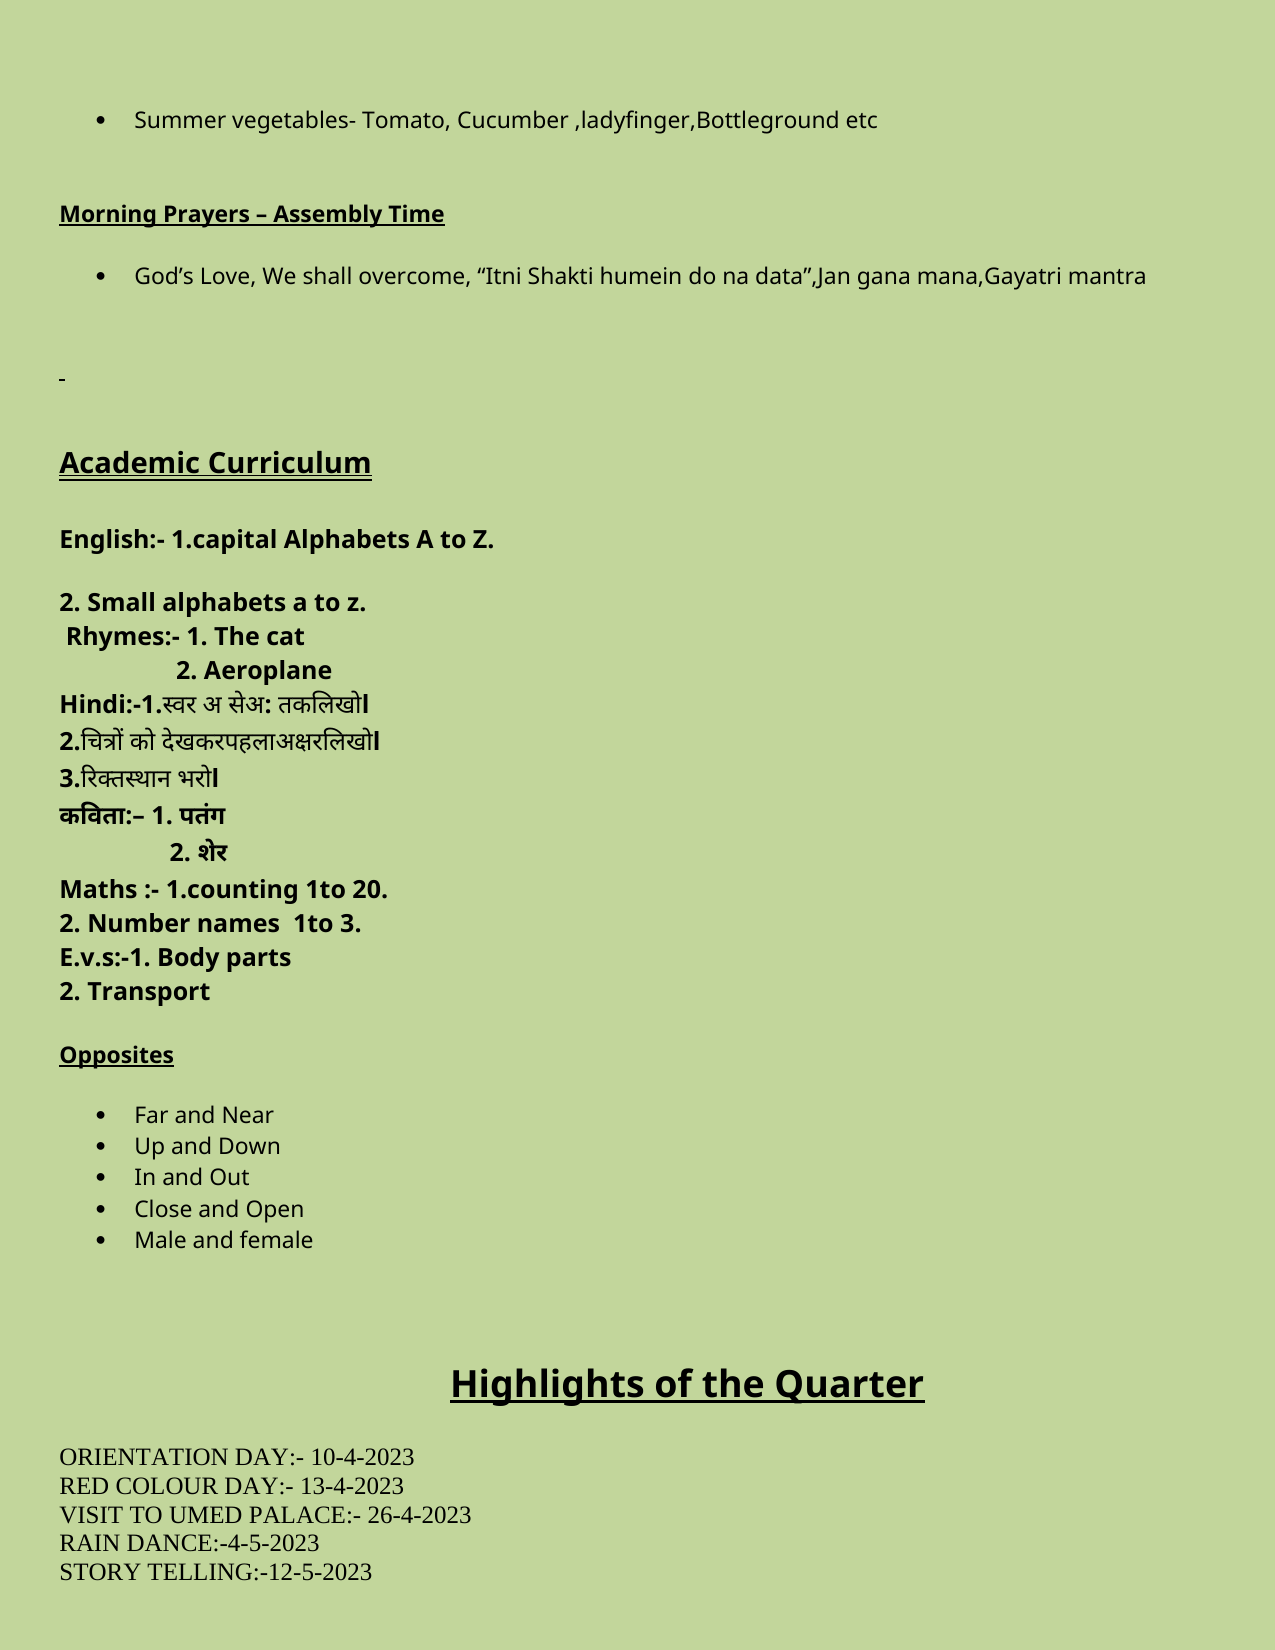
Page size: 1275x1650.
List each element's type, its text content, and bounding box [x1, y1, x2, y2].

text Hindi:-1.स्वर अ सेअ: तकलिखोl [59, 686, 1240, 723]
list Summer vegetables- Tomato, Cucumber ,ladyfinger,Bottleground etc [97, 104, 1240, 135]
text 2. Number names 1to 3. [59, 905, 1240, 939]
text 2. शेर [59, 834, 1240, 871]
text Academic Curriculum [59, 442, 1240, 482]
text 2. Transport [59, 973, 1240, 1007]
list In and Out [97, 1161, 1240, 1192]
text 2.चित्रों को देखकरपहलाअक्षरलिखोl [59, 723, 1240, 760]
text RED COLOUR DAY:- 13-4-2023 [59, 1471, 1240, 1500]
list Up and Down [97, 1130, 1240, 1161]
text E.v.s:-1. Body parts [59, 939, 1240, 973]
text 2. Aeroplane [59, 652, 1240, 686]
text Maths :- 1.counting 1to 20. [59, 871, 1240, 905]
list Male and female [97, 1224, 1240, 1255]
text RAIN DANCE:-4-5-2023 [59, 1528, 1240, 1557]
text ORIENTATION DAY:- 10-4-2023 [59, 1442, 1240, 1471]
list Highlights of the Quarter [134, 1357, 1240, 1408]
text 2. Small alphabets a to z. [59, 584, 1240, 618]
list Close and Open [97, 1192, 1240, 1224]
list Opposites [59, 1039, 1240, 1070]
text STORY TELLING:-12-5-2023 [59, 1557, 1240, 1586]
text English:- 1.capital Alphabets A to Z. [59, 521, 1240, 555]
list God’s Love, We shall overcome, “Itni Shakti humein do na data”,Jan gana mana,Gayatri mantra [97, 260, 1240, 291]
text 3.रिक्तस्थान भरोl [59, 760, 1240, 797]
text कविता:– 1. पतंग [59, 797, 1240, 834]
text Rhymes:- 1. The cat [59, 618, 1240, 652]
list Far and Near [97, 1099, 1240, 1130]
text Morning Prayers – Assembly Time [59, 197, 1240, 229]
text VISIT TO UMED PALACE:- 26-4-2023 [59, 1500, 1240, 1528]
